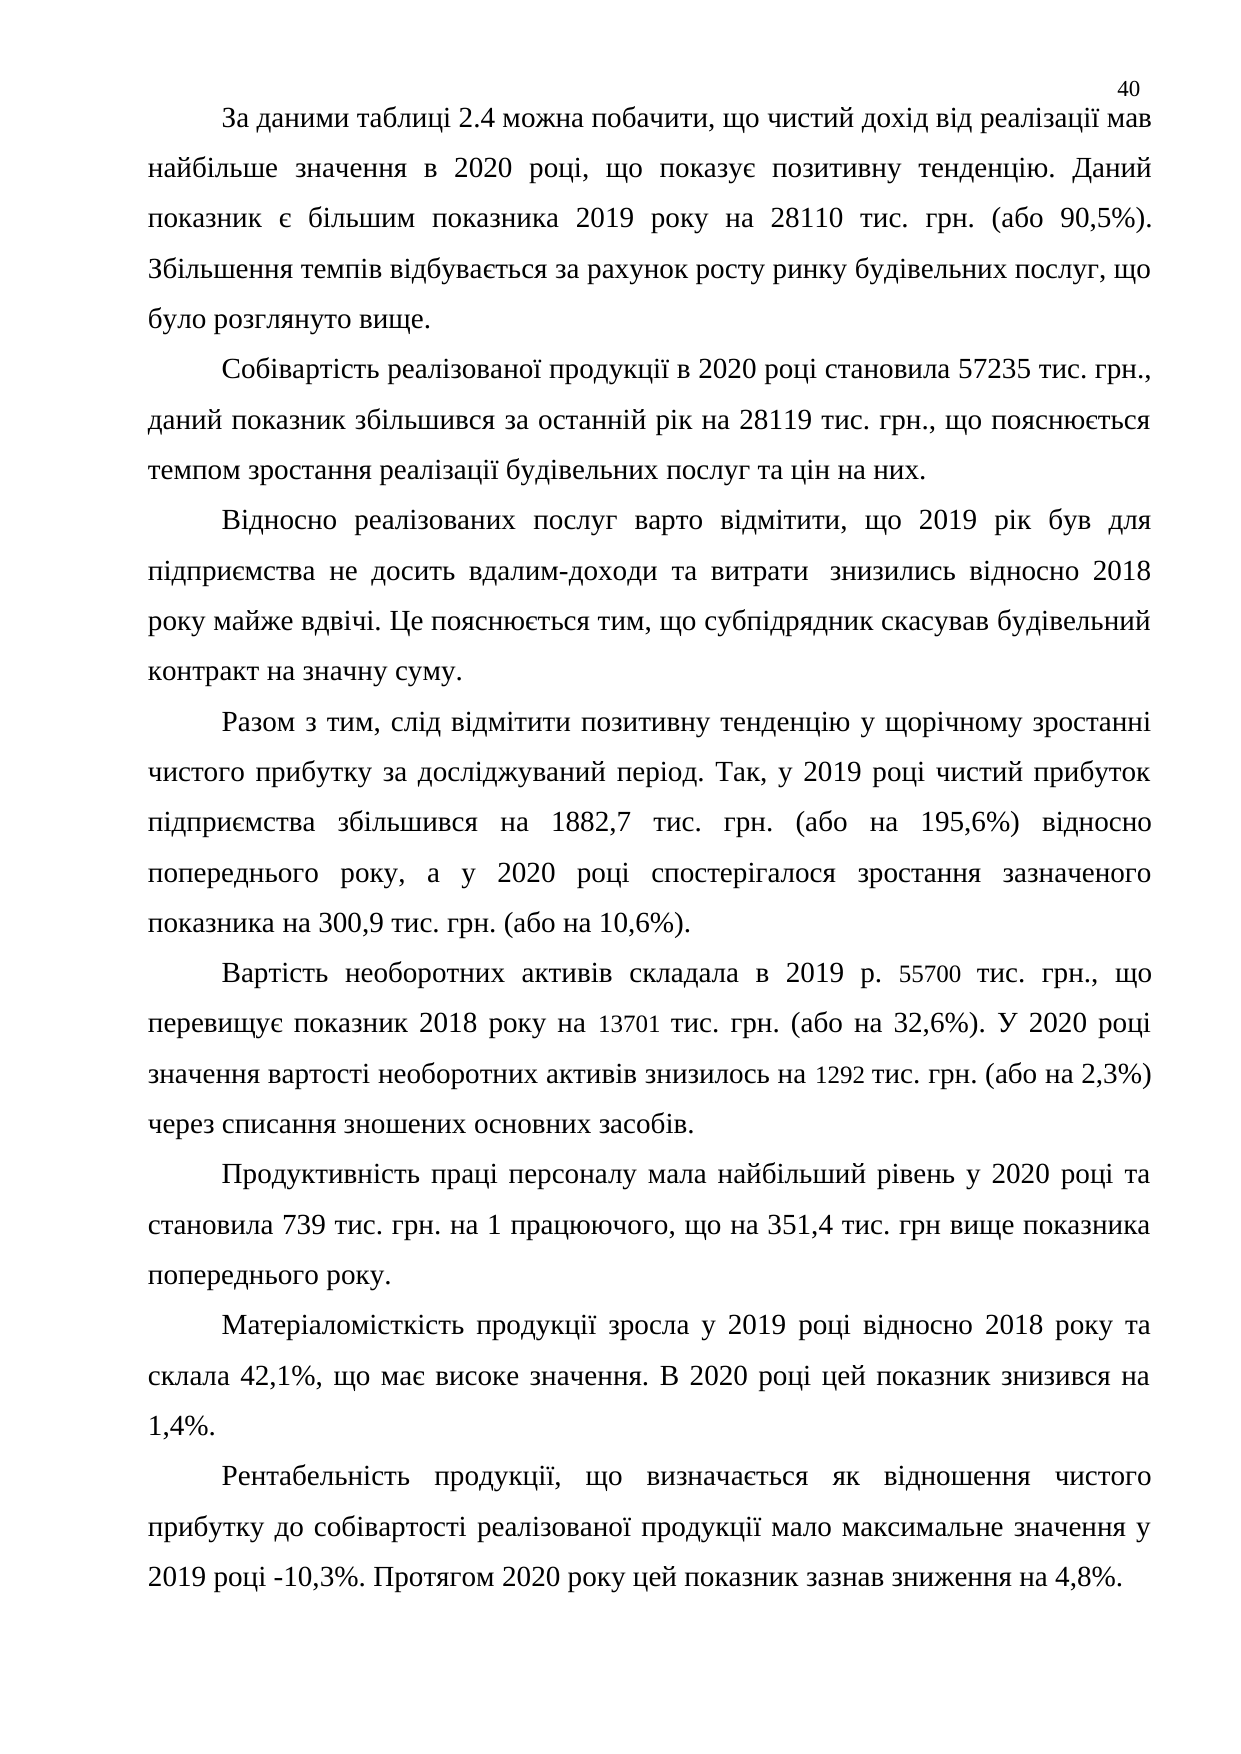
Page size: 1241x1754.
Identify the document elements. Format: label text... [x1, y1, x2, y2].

text За даними таблиці 2.4 можна побачити, що чистий дохід від реалізації мав найбільше значення в 2020 році, що показує позитивну тенденцію. Даний показник є більшим показника 2019 року на 28110 тис. грн. (або 90,5%). Збільшення темпів відбувається за рахунок росту ринку будівельних послуг, що було розглянуто вище. [148, 100, 1152, 335]
text Вартість необоротних активів складала в 2019 р. 55700 тис. грн., що перевищує показник 2018 року на 13701 тис. грн. (або на 32,6%). У 2020 році значення вартості необоротних активів знизилось на 1292 тис. грн. (або на 2,3%) через списання зношених основних засобів. [148, 955, 1152, 1140]
text Матеріаломісткість продукції зросла у 2019 році відносно 2018 року та склала 42,1%, що має високе значення. В 2020 році цей показник знизився на 1,4%. [148, 1307, 1152, 1442]
text Відносно реалізованих послуг варто відмітити, що 2019 рік був для підприємства не досить вдалим-доходи та витрати знизились відносно 2018 року майже вдвічі. Це пояснюється тим, що субпідрядник скасував будівельний контракт на значну суму. [148, 502, 1152, 687]
text Разом з тим, слід відмітити позитивну тенденцію у щорічному зростанні чистого прибутку за досліджуваний період. Так, у 2019 році чистий прибуток підприємства збільшився на 1882,7 тис. грн. (або на 195,6%) відносно попереднього року, а у 2020 році спостерігалося зростання зазначеного показника на 300,9 тис. грн. (або на 10,6%). [148, 704, 1152, 938]
text Собівартість реалізованої продукції в 2020 році становила 57235 тис. грн., даний показник збільшився за останній рік на 28119 тис. грн., що пояснюється темпом зростання реалізації будівельних послуг та цін на них. [148, 352, 1152, 486]
text Продуктивність праці персоналу мала найбільший рівень у 2020 році та становила 739 тис. грн. на 1 працюючого, що на 351,4 тис. грн вище показника попереднього року. [148, 1157, 1152, 1291]
text Рентабельність продукції, що визначається як відношення чистого прибутку до собівартості реалізованої продукції мало максимальне значення у 2019 році -10,3%. Протягом 2020 року цей показник зазнав зниження на 4,8%. [148, 1458, 1152, 1593]
